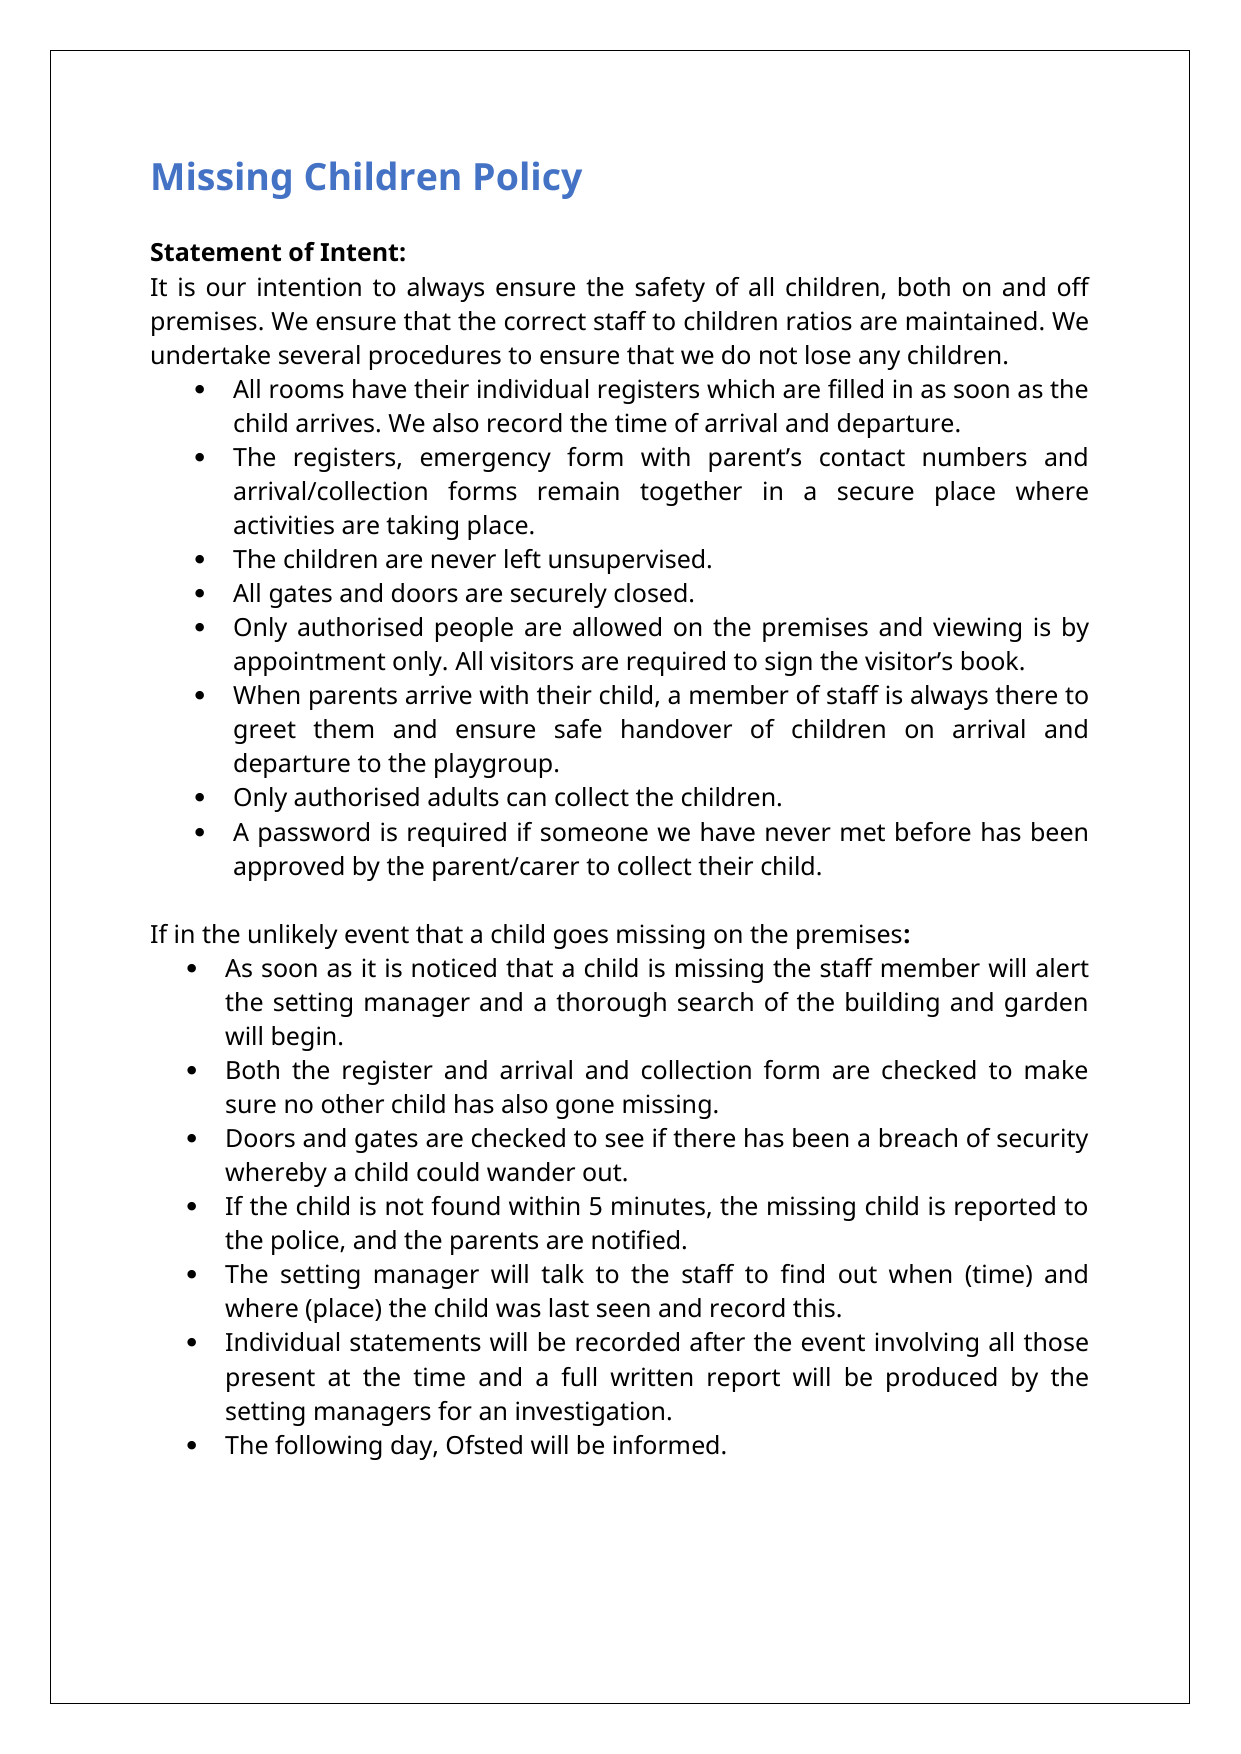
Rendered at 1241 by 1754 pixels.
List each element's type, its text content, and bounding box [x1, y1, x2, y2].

text It is our intention to always ensure the safety of all children, both on and off premises. We ensure that the correct staff to children ratios are maintained. We undertake several procedures to ensure that we do not lose any children. [150, 269, 1090, 371]
list When parents arrive with their child, a member of staff is always there to greet them and ensure safe handover of children on arrival and departure to the playgroup. [195, 678, 1090, 780]
list All gates and doors are securely closed. [195, 576, 1090, 610]
text If in the unlikely event that a child goes missing on the premises: [150, 916, 1090, 950]
list Both the register and arrival and collection form are checked to make sure no other child has also gone missing. [187, 1053, 1090, 1121]
list Doors and gates are checked to see if there has been a breach of security whereby a child could wander out. [187, 1121, 1090, 1189]
text Missing Children Policy [150, 150, 1090, 201]
text Statement of Intent: [150, 235, 1090, 269]
list As soon as it is noticed that a child is missing the staff member will alert the setting manager and a thorough search of the building and garden will begin. [187, 950, 1090, 1053]
list The children are never left unsupervised. [195, 542, 1090, 576]
list A password is required if someone we have never met before has been approved by the parent/carer to collect their child. [195, 814, 1090, 882]
list The following day, Ofsted will be informed. [187, 1427, 1090, 1461]
list Individual statements will be recorded after the event involving all those present at the time and a full written report will be produced by the setting managers for an investigation. [187, 1325, 1090, 1427]
list All rooms have their individual registers which are filled in as soon as the child arrives. We also record the time of arrival and departure. [195, 371, 1090, 439]
list The registers, emergency form with parent’s contact numbers and arrival/collection forms remain together in a secure place where activities are taking place. [195, 439, 1090, 542]
list Only authorised people are allowed on the premises and viewing is by appointment only. All visitors are required to sign the visitor’s book. [195, 610, 1090, 678]
list Only authorised adults can collect the children. [195, 780, 1090, 814]
list If the child is not found within 5 minutes, the missing child is reported to the police, and the parents are notified. [187, 1189, 1090, 1257]
list The setting manager will talk to the staff to find out when (time) and where (place) the child was last seen and record this. [187, 1257, 1090, 1325]
